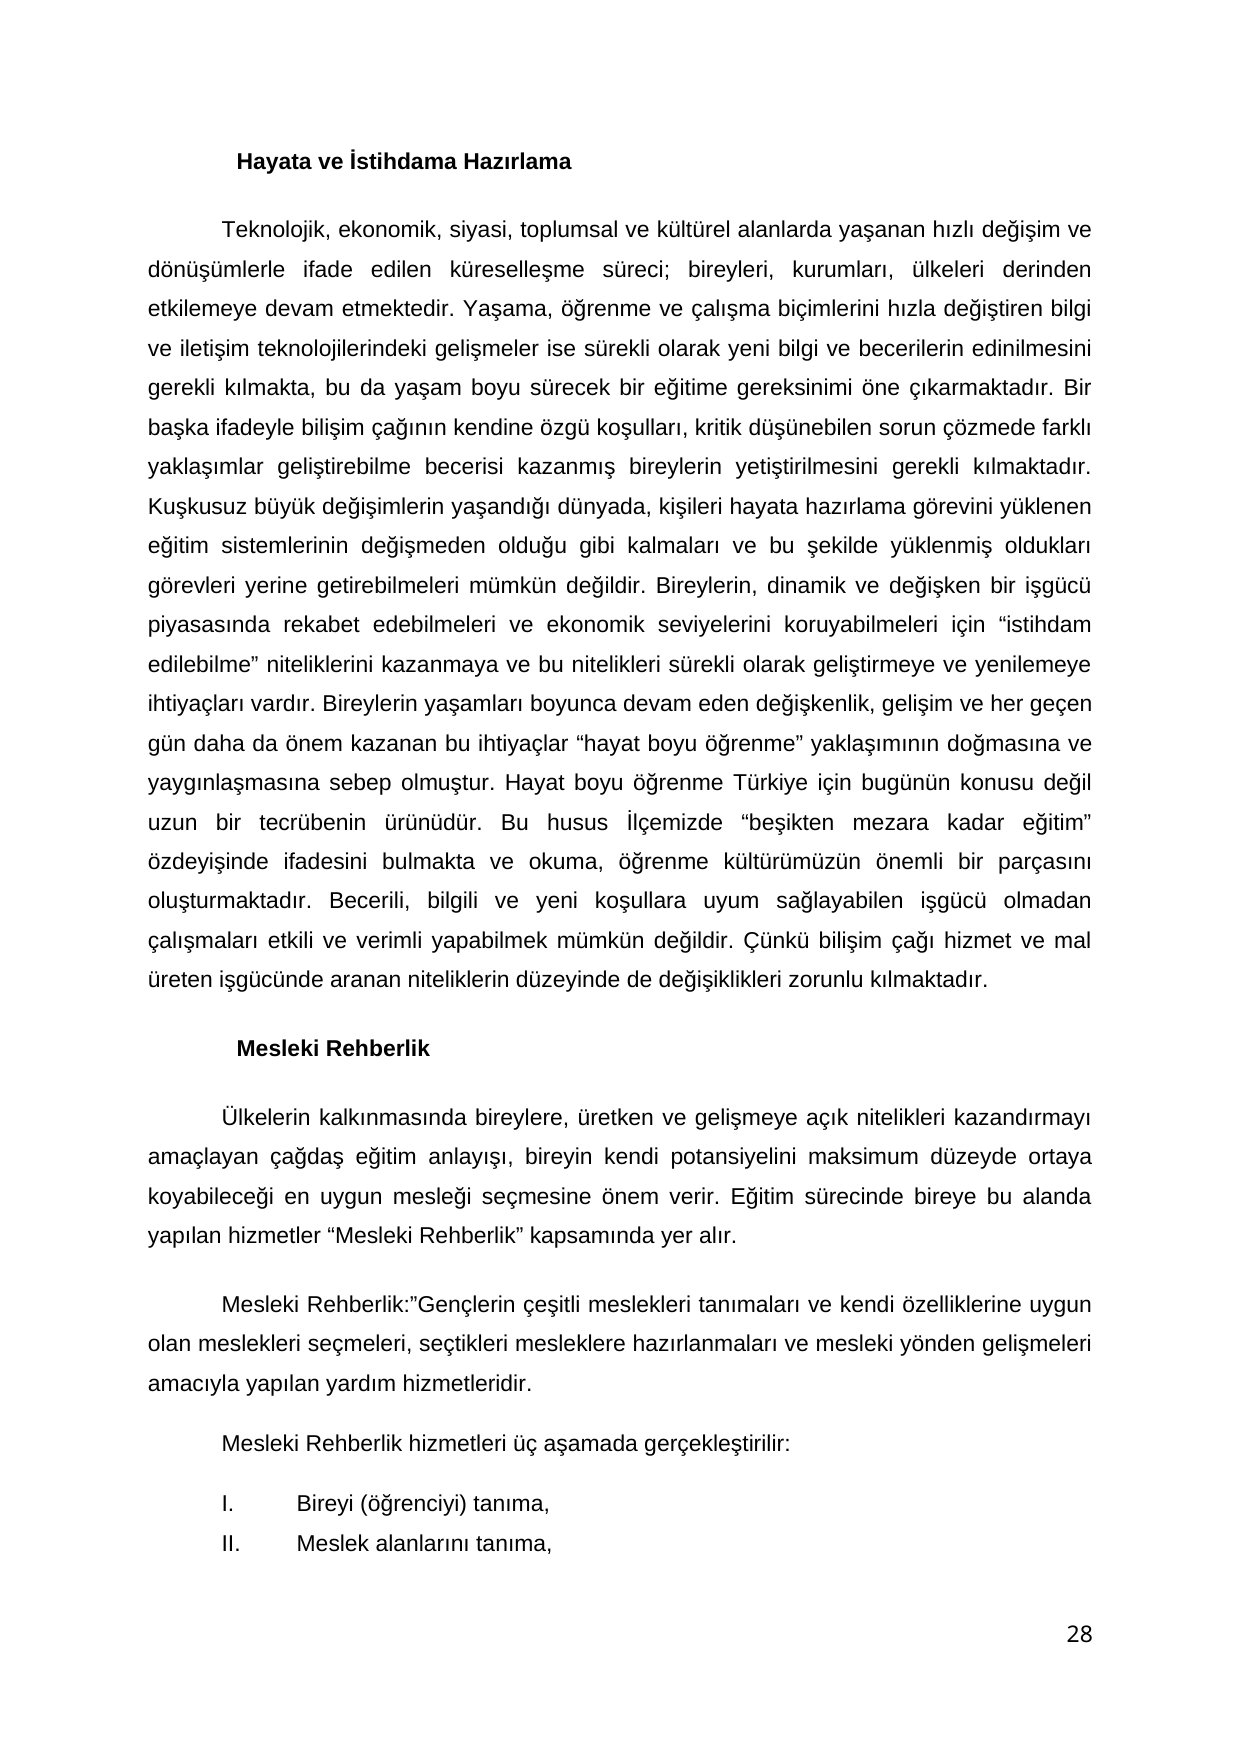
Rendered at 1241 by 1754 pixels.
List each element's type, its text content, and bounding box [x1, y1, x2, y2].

subtitle Mesleki Rehberlik [236, 1035, 1093, 1061]
text Mesleki Rehberlik:”Gençlerin çeşitli meslekleri tanımaları ve kendi özelliklerine uygun olan meslekleri seçmeleri, seçtikleri mesleklere hazırlanmaları ve mesleki yönden gelişmeleri amacıyla yapılan yardım hizmetleridir. [148, 1291, 1093, 1396]
list Bireyi (öğrenciyi) tanıma, [221, 1490, 1093, 1517]
subtitle Hayata ve İstihdama Hazırlama [236, 148, 1093, 174]
list Teknolojik, ekonomik, siyasi, toplumsal ve kültürel alanlarda yaşanan hızlı değişim ve dönüşümlerle ifade edilen küreselleşme süreci; bireyleri, kurumları, ülkeleri derinden etkilemeye devam etmektedir. Yaşama, öğrenme ve çalışma biçimlerini hızla değiştiren bilgi ve iletişim teknolojilerindeki gelişmeler ise sürekli olarak yeni bilgi ve becerilerin edinilmesini gerekli kılmakta, bu da yaşam boyu sürecek bir eğitime gereksinimi öne çıkarmaktadır. Bir başka ifadeyle bilişim çağının kendine özgü koşulları, kritik düşünebilen sorun çözmede farklı yaklaşımlar geliştirebilme becerisi kazanmış bireylerin yetiştirilmesini gerekli kılmaktadır. Kuşkusuz büyük değişimlerin yaşandığı dünyada, kişileri hayata hazırlama görevini yüklenen eğitim sistemlerinin değişmeden olduğu gibi kalmaları ve bu şekilde yüklenmiş oldukları görevleri yerine getirebilmeleri mümkün değildir. Bireylerin, dinamik ve değişken bir işgücü piyasasında rekabet edebilmeleri ve ekonomik seviyelerini koruyabilmeleri için “istihdam edilebilme” niteliklerini kazanmaya ve bu nitelikleri sürekli olarak geliştirmeye ve yenilemeye ihtiyaçları vardır. Bireylerin yaşamları boyunca devam eden değişkenlik, gelişim ve her geçen gün daha da önem kazanan bu ihtiyaçlar “hayat boyu öğrenme” yaklaşımının doğmasına ve yaygınlaşmasına sebep olmuştur. Hayat boyu öğrenme Türkiye için bugünün konusu değil uzun bir tecrübenin ürünüdür. Bu husus İlçemizde “beşikten mezara kadar eğitim” özdeyişinde ifadesini bulmakta ve okuma, öğrenme kültürümüzün önemli bir parçasını oluşturmaktadır. Becerili, bilgili ve yeni koşullara uyum sağlayabilen işgücü olmadan çalışmaları etkili ve verimli yapabilmek mümkün değildir. Çünkü bilişim çağı hizmet ve mal üreten işgücünde aranan niteliklerin düzeyinde de değişiklikleri zorunlu kılmaktadır. [148, 216, 1093, 993]
text Ülkelerin kalkınmasında bireylere, üretken ve gelişmeye açık nitelikleri kazandırmayı amaçlayan çağdaş eğitim anlayışı, bireyin kendi potansiyelini maksimum düzeyde ortaya koyabileceği en uygun mesleği seçmesine önem verir. Eğitim sürecinde bireye bu alanda yapılan hizmetler “Mesleki Rehberlik” kapsamında yer alır. [148, 1104, 1093, 1248]
list Meslek alanlarını tanıma, [221, 1530, 1093, 1556]
text Mesleki Rehberlik hizmetleri üç aşamada gerçekleştirilir: [148, 1430, 1093, 1456]
